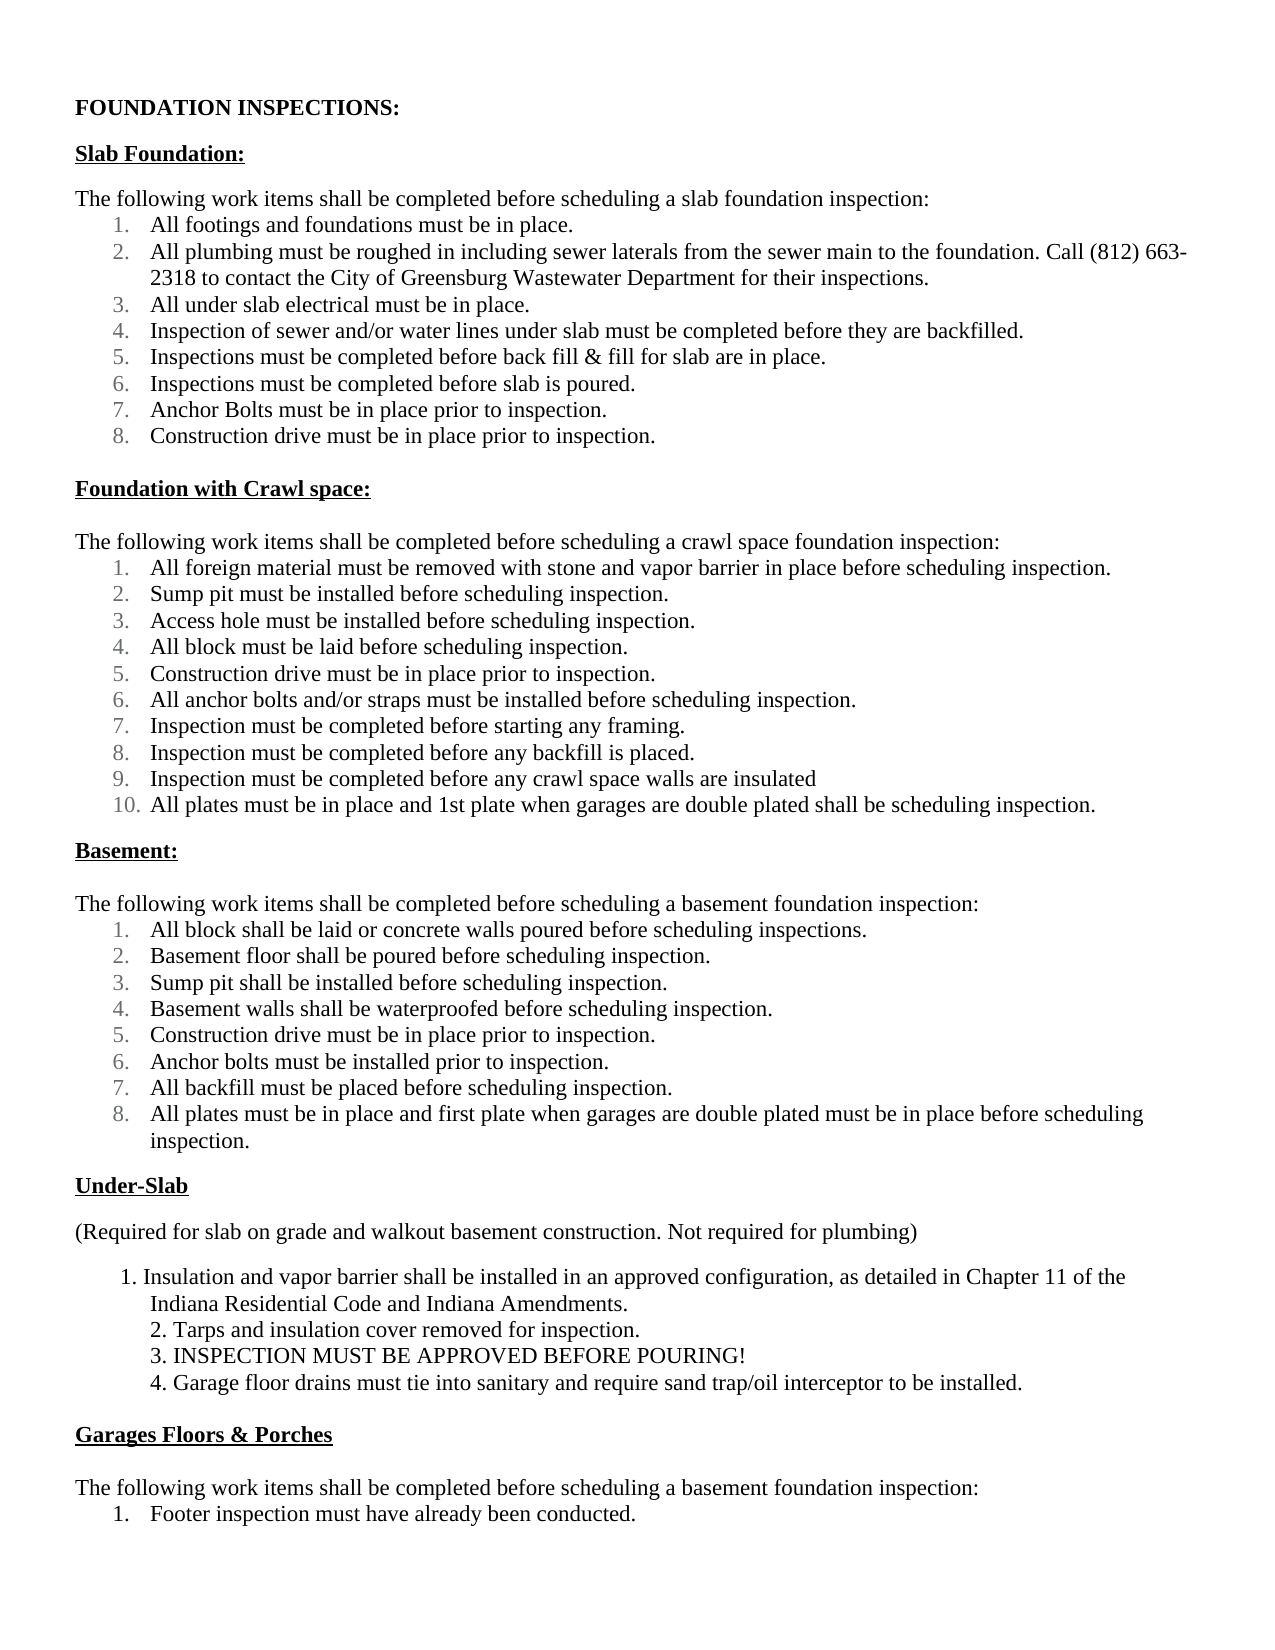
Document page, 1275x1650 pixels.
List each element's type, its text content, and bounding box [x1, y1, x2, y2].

list All plates must be in place and 1st plate when garages are double plated shall be scheduling inspection. [112, 791, 1200, 818]
list All plates must be in place and first plate when garages are double plated must be in place before scheduling inspection. [112, 1100, 1200, 1153]
list All under slab electrical must be in place. [112, 291, 1200, 317]
list All block shall be laid or concrete walls poured before scheduling inspections. [112, 916, 1200, 942]
list All footings and foundations must be in place. [112, 212, 1200, 238]
text Slab Foundation: [75, 140, 1200, 166]
list All plumbing must be roughed in including sewer laterals from the sewer main to the foundation. Call (812) 663-2318 to contact the City of Greensburg Wastewater Department for their inspections. [112, 238, 1200, 291]
list Sump pit must be installed before scheduling inspection. [112, 581, 1200, 607]
list Inspection of sewer and/or water lines under slab must be completed before they are backfilled. [112, 317, 1200, 343]
text The following work items shall be completed before scheduling a slab foundation inspection: [75, 185, 1200, 212]
text Foundation with Crawl space: [75, 475, 1200, 501]
text The following work items shall be completed before scheduling a basement foundation inspection: [75, 1474, 1200, 1501]
list Sump pit shall be installed before scheduling inspection. [112, 969, 1200, 995]
text The following work items shall be completed before scheduling a basement foundation inspection: [75, 889, 1200, 916]
list All block must be laid before scheduling inspection. [112, 633, 1200, 659]
list All foreign material must be removed with stone and vapor barrier in place before scheduling inspection. [112, 554, 1200, 581]
text 2. Tarps and insulation cover removed for inspection. [150, 1316, 1200, 1342]
list Basement floor shall be poured before scheduling inspection. [112, 942, 1200, 969]
list Footer inspection must have already been conducted. [112, 1501, 1200, 1527]
list Anchor Bolts must be in place prior to inspection. [112, 396, 1200, 422]
text 3. INSPECTION MUST BE APPROVED BEFORE POURING! [150, 1342, 1200, 1369]
list Inspection must be completed before any backfill is placed. [112, 739, 1200, 765]
list Construction drive must be in place prior to inspection. [112, 659, 1200, 686]
list Access hole must be installed before scheduling inspection. [112, 607, 1200, 633]
list Inspection must be completed before starting any framing. [112, 712, 1200, 739]
list All backfill must be placed before scheduling inspection. [112, 1074, 1200, 1100]
text Garages Floors & Porches [75, 1421, 1200, 1448]
text (Required for slab on grade and walkout basement construction. Not required for plumbing) [75, 1218, 1200, 1244]
list Basement walls shall be waterproofed before scheduling inspection. [112, 995, 1200, 1021]
text Basement: [75, 837, 1200, 863]
list Construction drive must be in place prior to inspection. [112, 1021, 1200, 1048]
text FOUNDATION INSPECTIONS: [75, 94, 1200, 121]
list Inspections must be completed before slab is poured. [112, 370, 1200, 396]
text 1. Insulation and vapor barrier shall be installed in an approved configuration, as detailed in Chapter 11 of the Indiana Residential Code and Indiana Amendments. [120, 1263, 1200, 1316]
text Under-Slab [75, 1172, 1200, 1199]
list All anchor bolts and/or straps must be installed before scheduling inspection. [112, 686, 1200, 712]
text 4. Garage floor drains must tie into sanitary and require sand trap/oil interceptor to be installed. [150, 1369, 1200, 1395]
list Inspections must be completed before back fill & fill for slab are in place. [112, 343, 1200, 370]
list Anchor bolts must be installed prior to inspection. [112, 1048, 1200, 1074]
text The following work items shall be completed before scheduling a crawl space foundation inspection: [75, 528, 1200, 554]
list Inspection must be completed before any crawl space walls are insulated [112, 765, 1200, 791]
list Construction drive must be in place prior to inspection. [112, 422, 1200, 449]
